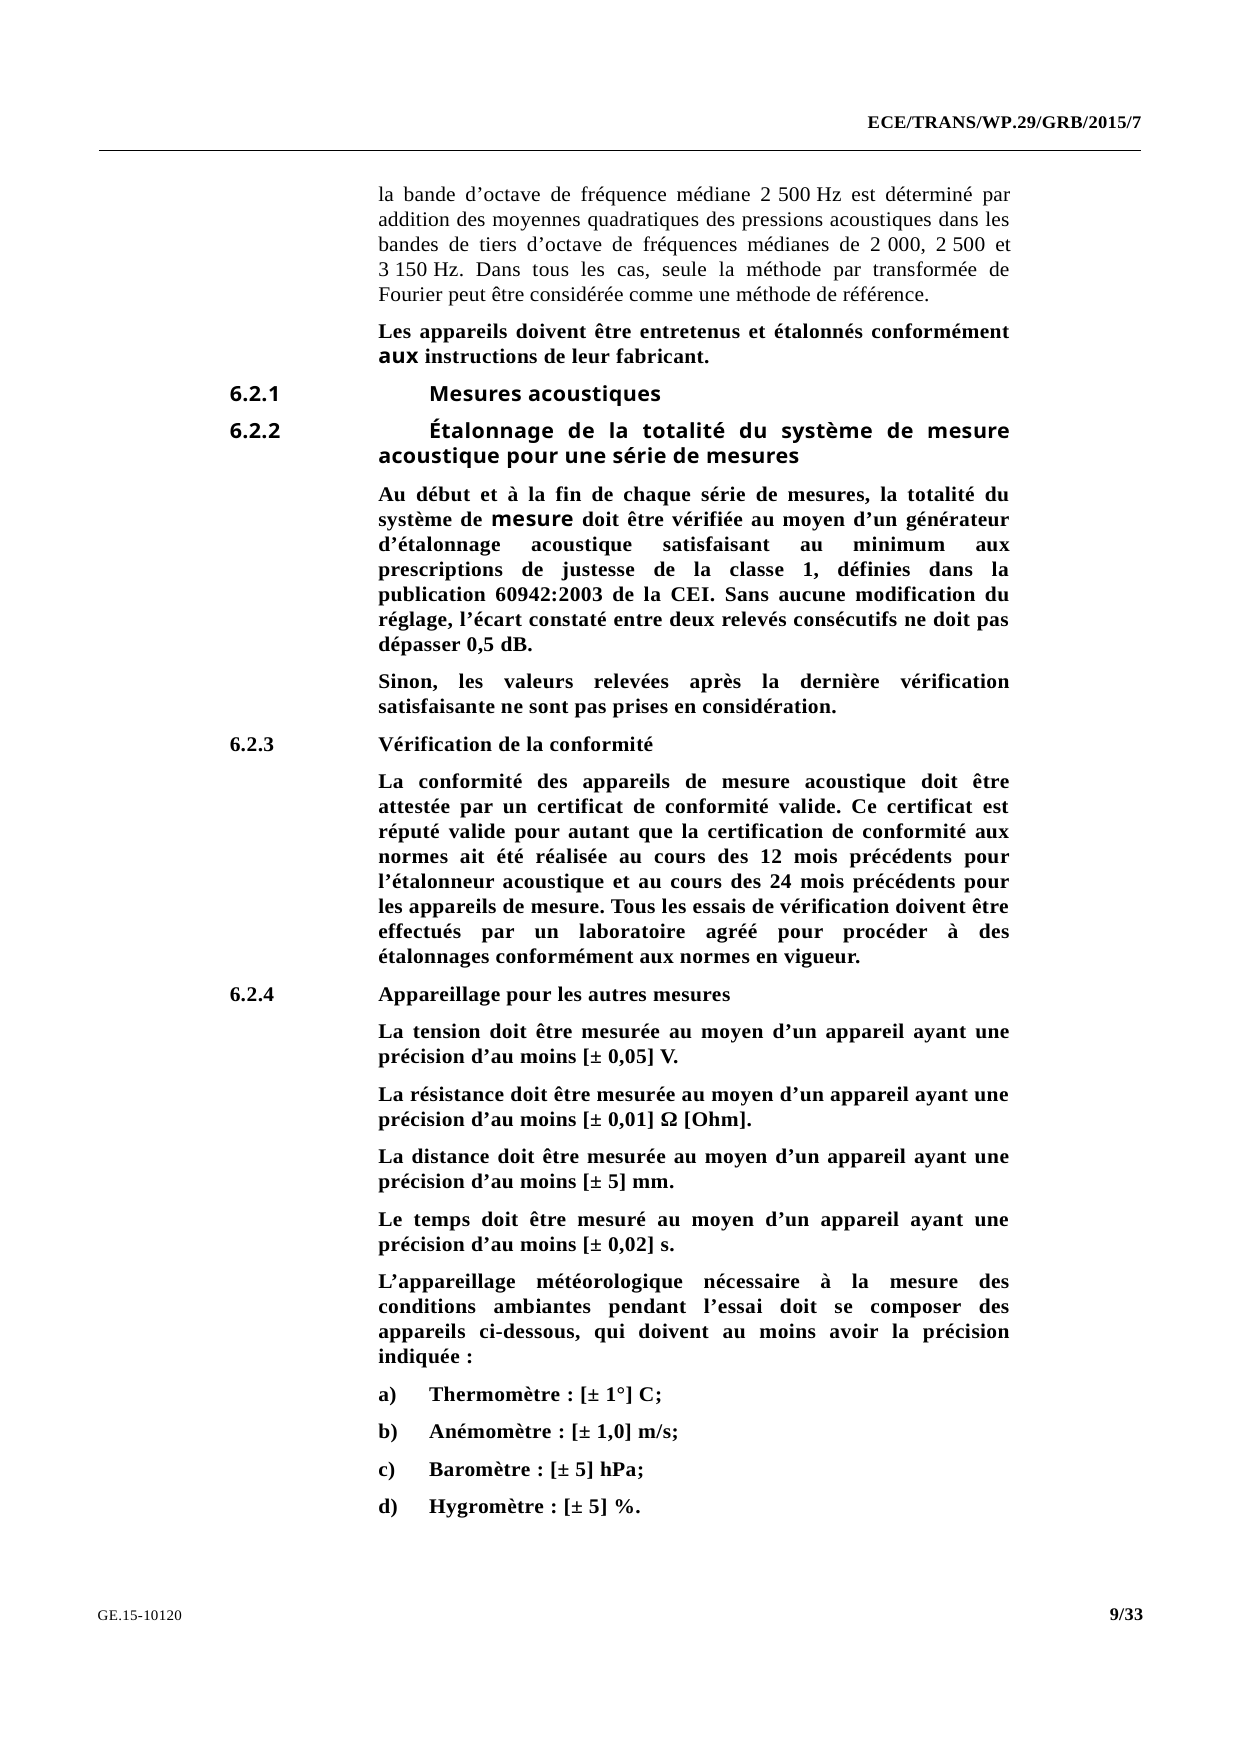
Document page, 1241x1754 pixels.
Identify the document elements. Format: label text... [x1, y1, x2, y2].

text 6.2.4 Appareillage pour les autres mesures [229, 981, 1011, 1006]
text Le temps doit être mesuré au moyen d’un appareil ayant une précision d’au moins [± 0,02] s. [229, 1206, 1011, 1256]
text 6.2.3 Vérification de la conformité [229, 731, 1011, 756]
text c) Baromètre : [± 5] hPa; [229, 1456, 1011, 1481]
text 6.2.2 Étalonnage de la totalité du système de mesure acoustique pour une série de mesures [229, 419, 1011, 469]
text La distance doit être mesurée au moyen d’un appareil ayant une précision d’au moins [± 5] mm. [229, 1144, 1011, 1194]
text Sinon, les valeurs relevées après la dernière vérification satisfaisante ne sont pas prises en considération. [229, 669, 1011, 719]
text L’appareillage météorologique nécessaire à la mesure des conditions ambiantes pendant l’essai doit se composer des appareils ci-dessous, qui doivent au moins avoir la précision indiquée : [229, 1269, 1011, 1369]
text La tension doit être mesurée au moyen d’un appareil ayant une précision d’au moins [± 0,05] V. [229, 1019, 1011, 1069]
text d) Hygromètre : [± 5] %. [229, 1494, 1011, 1519]
text 6.2.1 Mesures acoustiques [229, 381, 1011, 406]
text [229, 181, 1011, 306]
text La résistance doit être mesurée au moyen d’un appareil ayant une précision d’au moins [± 0,01] Ω [Ohm]. [229, 1081, 1011, 1131]
text Les appareils doivent être entretenus et étalonnés conformément aux instructions de leur fabricant. [229, 319, 1011, 369]
text La conformité des appareils de mesure acoustique doit être attestée par un certificat de conformité valide. Ce certificat est réputé valide pour autant que la certification de conformité aux normes ait été réalisée au cours des 12 mois précédents pour l’étalonneur acoustique et au cours des 24 mois précédents pour les appareils de mesure. Tous les essais de vérification doivent être effectués par un laboratoire agréé pour procéder à des étalonnages conformément aux normes en vigueur. [229, 769, 1011, 969]
text Au début et à la fin de chaque série de mesures, la totalité du système de mesure doit être vérifiée au moyen d’un générateur d’étalonnage acoustique satisfaisant au minimum aux prescriptions de justesse de la classe 1, définies dans la publication 60942:2003 de la CEI. Sans aucune modification du réglage, l’écart constaté entre deux relevés consécutifs ne doit pas dépasser 0,5 dB. [229, 481, 1011, 656]
text b) Anémomètre : [± 1,0] m/s; [229, 1419, 1011, 1444]
text a) Thermomètre : [± 1°] C; [229, 1381, 1011, 1406]
